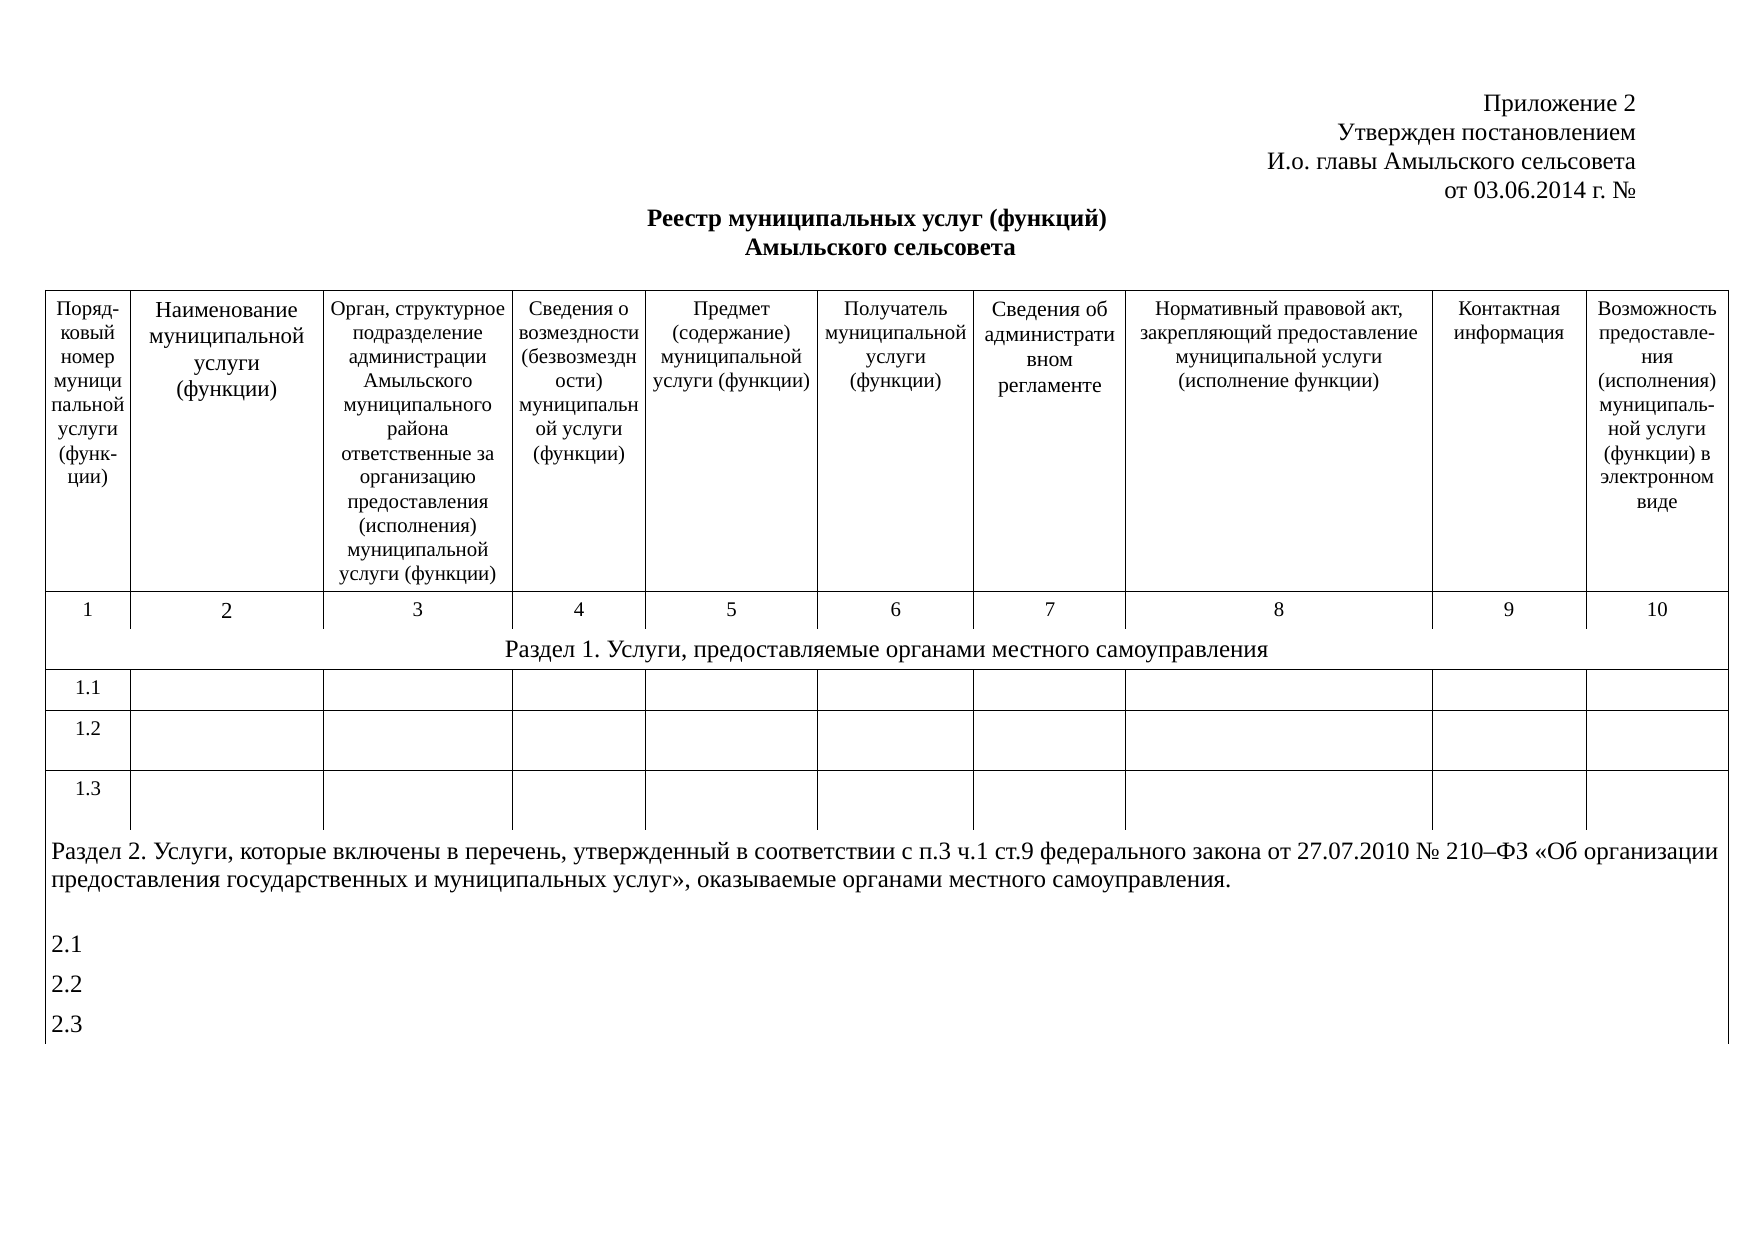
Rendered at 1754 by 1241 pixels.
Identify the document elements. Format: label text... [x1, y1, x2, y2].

table_cell [513, 771, 645, 830]
table_cell 1.1 [46, 670, 130, 710]
table_cell [131, 670, 323, 710]
table_cell Раздел 2. Услуги, которые включены в перечень, утвержденный в соответствии с п.3 ч.1 ст.9 федерального закона от 27.07.2010 № 210–ФЗ «Об организации предоставления государственных и муниципальных услуг», оказываемые органами местного самоуправления. [46, 830, 1728, 923]
table_cell [513, 711, 645, 770]
table_cell [1433, 670, 1586, 710]
table_cell [974, 771, 1125, 830]
table_cell 5 [646, 592, 817, 629]
table_cell 3 [324, 592, 512, 629]
table_cell [1587, 711, 1728, 770]
table_cell 2.2 [46, 963, 1728, 1003]
text И.о. главы Амыльского сельсовета [118, 146, 1636, 175]
text Приложение 2 [118, 88, 1636, 117]
table_cell [324, 771, 512, 830]
table_cell [974, 711, 1125, 770]
table_cell [818, 670, 973, 710]
table_cell 1 [46, 592, 130, 629]
text Утвержден постановлением [118, 117, 1636, 146]
table_cell [1126, 670, 1432, 710]
table_cell 1.3 [46, 771, 130, 830]
table_cell [1433, 771, 1586, 830]
table_header Предмет (содержание) муниципальной услуги (функции) [646, 291, 817, 591]
table_cell [646, 670, 817, 710]
table_cell [1433, 711, 1586, 770]
table_cell 7 [974, 592, 1125, 629]
table_cell 9 [1433, 592, 1586, 629]
text Реестр муниципальных услуг (функций) [118, 203, 1636, 232]
table_header Контактная информация [1433, 291, 1586, 591]
table_cell 10 [1587, 592, 1728, 629]
table_cell [1126, 771, 1432, 830]
table_cell 1.2 [46, 711, 130, 770]
table_header Нормативный правовой акт, закрепляющий предоставление муниципальной услуги (исполнение функции) [1126, 291, 1432, 591]
table_cell [324, 711, 512, 770]
table_cell Раздел 1. Услуги, предоставляемые органами местного самоуправления [46, 629, 1728, 669]
table_cell [131, 771, 323, 830]
table_cell [324, 670, 512, 710]
table_cell [513, 670, 645, 710]
table_cell [818, 771, 973, 830]
table_cell 6 [818, 592, 973, 629]
table_cell [818, 711, 973, 770]
table_header Сведения об административном регламенте [974, 291, 1125, 591]
table_cell 2 [131, 592, 323, 629]
text от 03.06.2014 г. № [118, 175, 1636, 203]
table_cell [1587, 670, 1728, 710]
table_cell [646, 771, 817, 830]
table_cell [646, 711, 817, 770]
table_header Получатель муниципальной услуги (функции) [818, 291, 973, 591]
table_cell [131, 711, 323, 770]
table_cell 8 [1126, 592, 1432, 629]
table_header Сведения о возмездности (безвозмездности) муниципальной услуги (функции) [513, 291, 645, 591]
table_cell 2.1 [46, 923, 1728, 963]
table_cell [974, 670, 1125, 710]
text Амыльского сельсовета [118, 232, 1636, 261]
table_header Возможность предоставле-ния (исполнения) муниципаль-ной услуги (функции) в электронном виде [1587, 291, 1728, 591]
table_header Наименование муниципальной услуги (функции) [131, 291, 323, 591]
table_header Орган, структурное подразделение администрации Амыльского муниципального района ответственные за организацию предоставления (исполнения) муниципальной услуги (функции) [324, 291, 512, 591]
table_cell [1587, 771, 1728, 830]
table_cell 2.3 [46, 1004, 1728, 1044]
table_header Поряд-ковый номер муниципальной услуги (функ-ции) [46, 291, 130, 591]
table_cell 4 [513, 592, 645, 629]
table_cell [1126, 711, 1432, 770]
